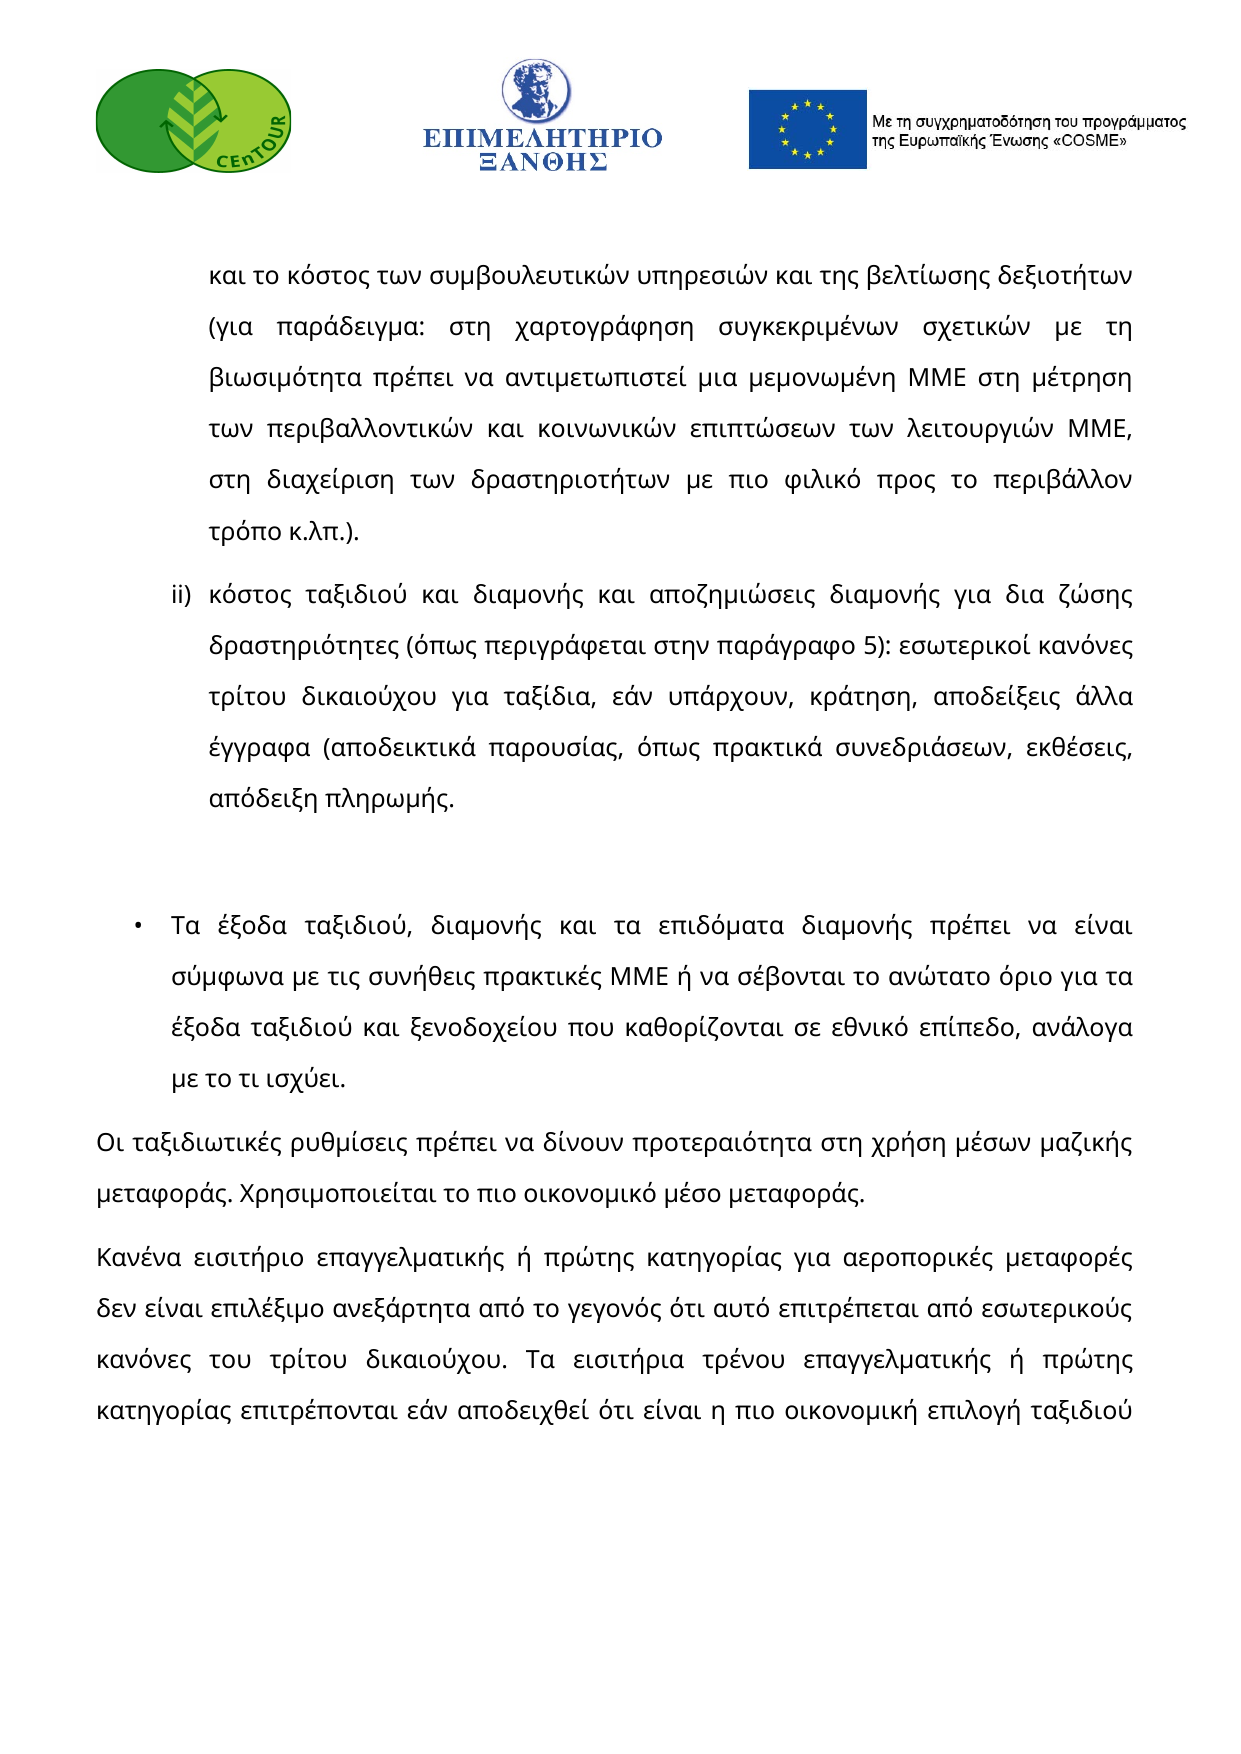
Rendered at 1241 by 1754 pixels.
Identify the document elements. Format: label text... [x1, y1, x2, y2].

picture [422, 57, 663, 171]
list Τα έξοδα ταξιδιού, διαμονής και τα επιδόματα διαμονής πρέπει να είναι σύμφωνα με τις συνήθεις πρακτικές ΜΜΕ ή να σέβονται το ανώτατο όριο για τα έξοδα ταξιδιού και ξενοδοχείου που καθορίζονται σε εθνικό επίπεδο, ανάλογα με το τι ισχύει. [133, 908, 1134, 1095]
picture [95, 69, 292, 173]
picture [747, 87, 1190, 171]
text Οι ταξιδιωτικές ρυθμίσεις πρέπει να δίνουν προτεραιότητα στη χρήση μέσων μαζικής μεταφοράς. Χρησιμοποιείται το πιο οικονομικό μέσο μεταφοράς. [96, 1125, 1134, 1210]
list κόστος ταξιδιού και διαμονής και αποζημιώσεις διαμονής για δια ζώσης δραστηριότητες (όπως περιγράφεται στην παράγραφο 5): εσωτερικοί κανόνες τρίτου δικαιούχου για ταξίδια, εάν υπάρχουν, κράτηση, αποδείξεις άλλα έγγραφα (αποδεικτικά παρουσίας, όπως πρακτικά συνεδριάσεων, εκθέσεις, απόδειξη πληρωμής. [171, 577, 1134, 815]
